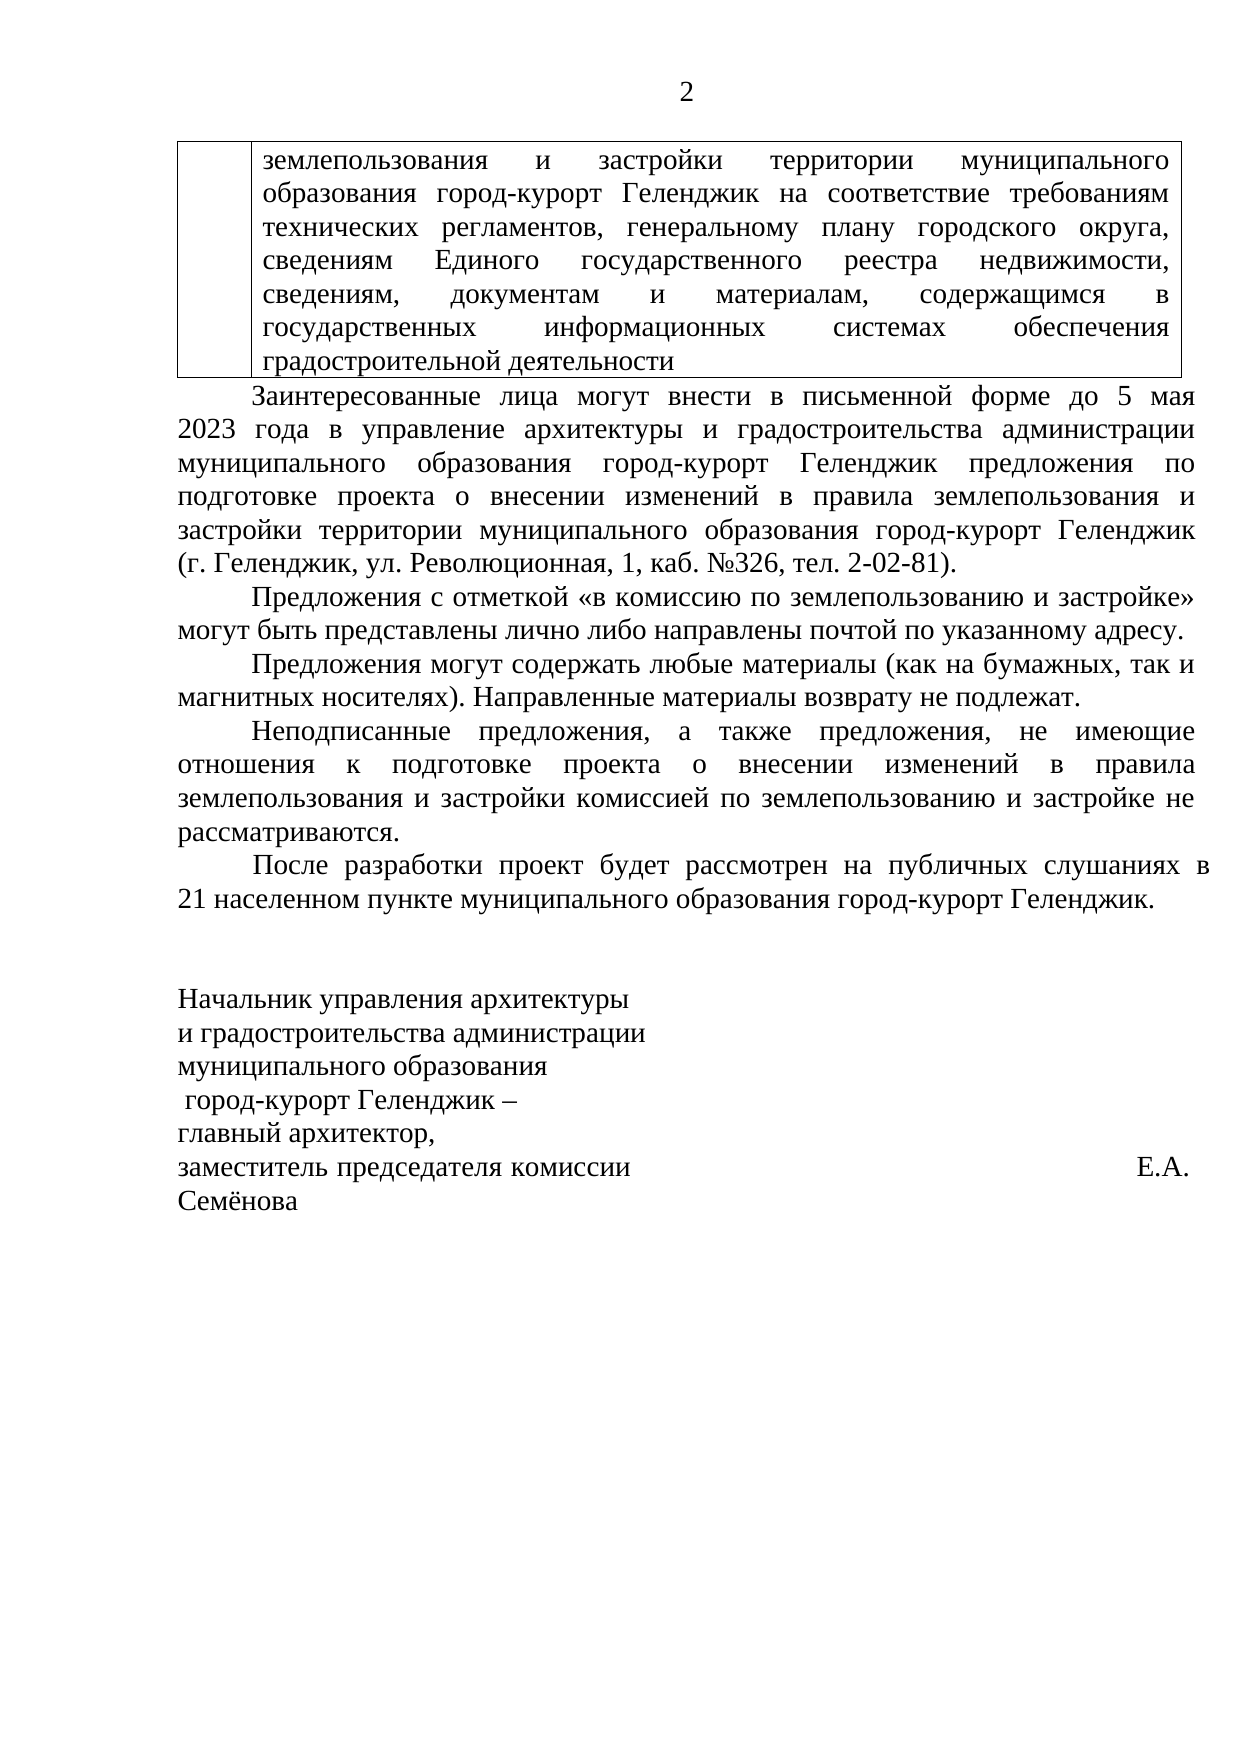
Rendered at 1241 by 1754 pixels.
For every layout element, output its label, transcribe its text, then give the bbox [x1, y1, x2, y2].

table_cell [252, 142, 1181, 377]
text главный архитектор, [177, 1116, 1196, 1149]
text муниципального образования [177, 1048, 1196, 1082]
text Заинтересованные лица могут внести в письменной форме до 5 мая 2023 года в управление архитектуры и градостроительства администрации муниципального образования город-курорт Геленджик предложения по подготовке проекта о внесении изменений в правила землепользования и застройки территории муниципального образования город-курорт Геленджик (г. Геленджик, ул. Революционная, 1, каб. №326, тел. 2-02-81). [177, 378, 1196, 579]
table_cell 4 [178, 142, 251, 377]
text После разработки проект будет рассмотрен на публичных слушаниях в 21 населенном пункте муниципального образования город-курорт Геленджик. [177, 847, 1211, 914]
text Начальник управления архитектуры [177, 981, 1196, 1015]
text Неподписанные предложения, а также предложения, не имеющие отношения к подготовке проекта о внесении изменений в правила землепользования и застройки комиссией по землепользованию и застройке не рассматриваются. [177, 713, 1196, 847]
text и градостроительства администрации [177, 1015, 1196, 1048]
text Предложения могут содержать любые материалы (как на бумажных, так и магнитных носителях). Направленные материалы возврату не подлежат. [177, 646, 1196, 713]
text Предложения с отметкой «в комиссию по землепользованию и застройке» могут быть представлены лично либо направлены почтой по указанному адресу. [177, 579, 1196, 646]
text город-курорт Геленджик – [177, 1082, 1196, 1116]
text заместитель председателя комиссии Е.А. Семёнова [177, 1149, 1196, 1216]
